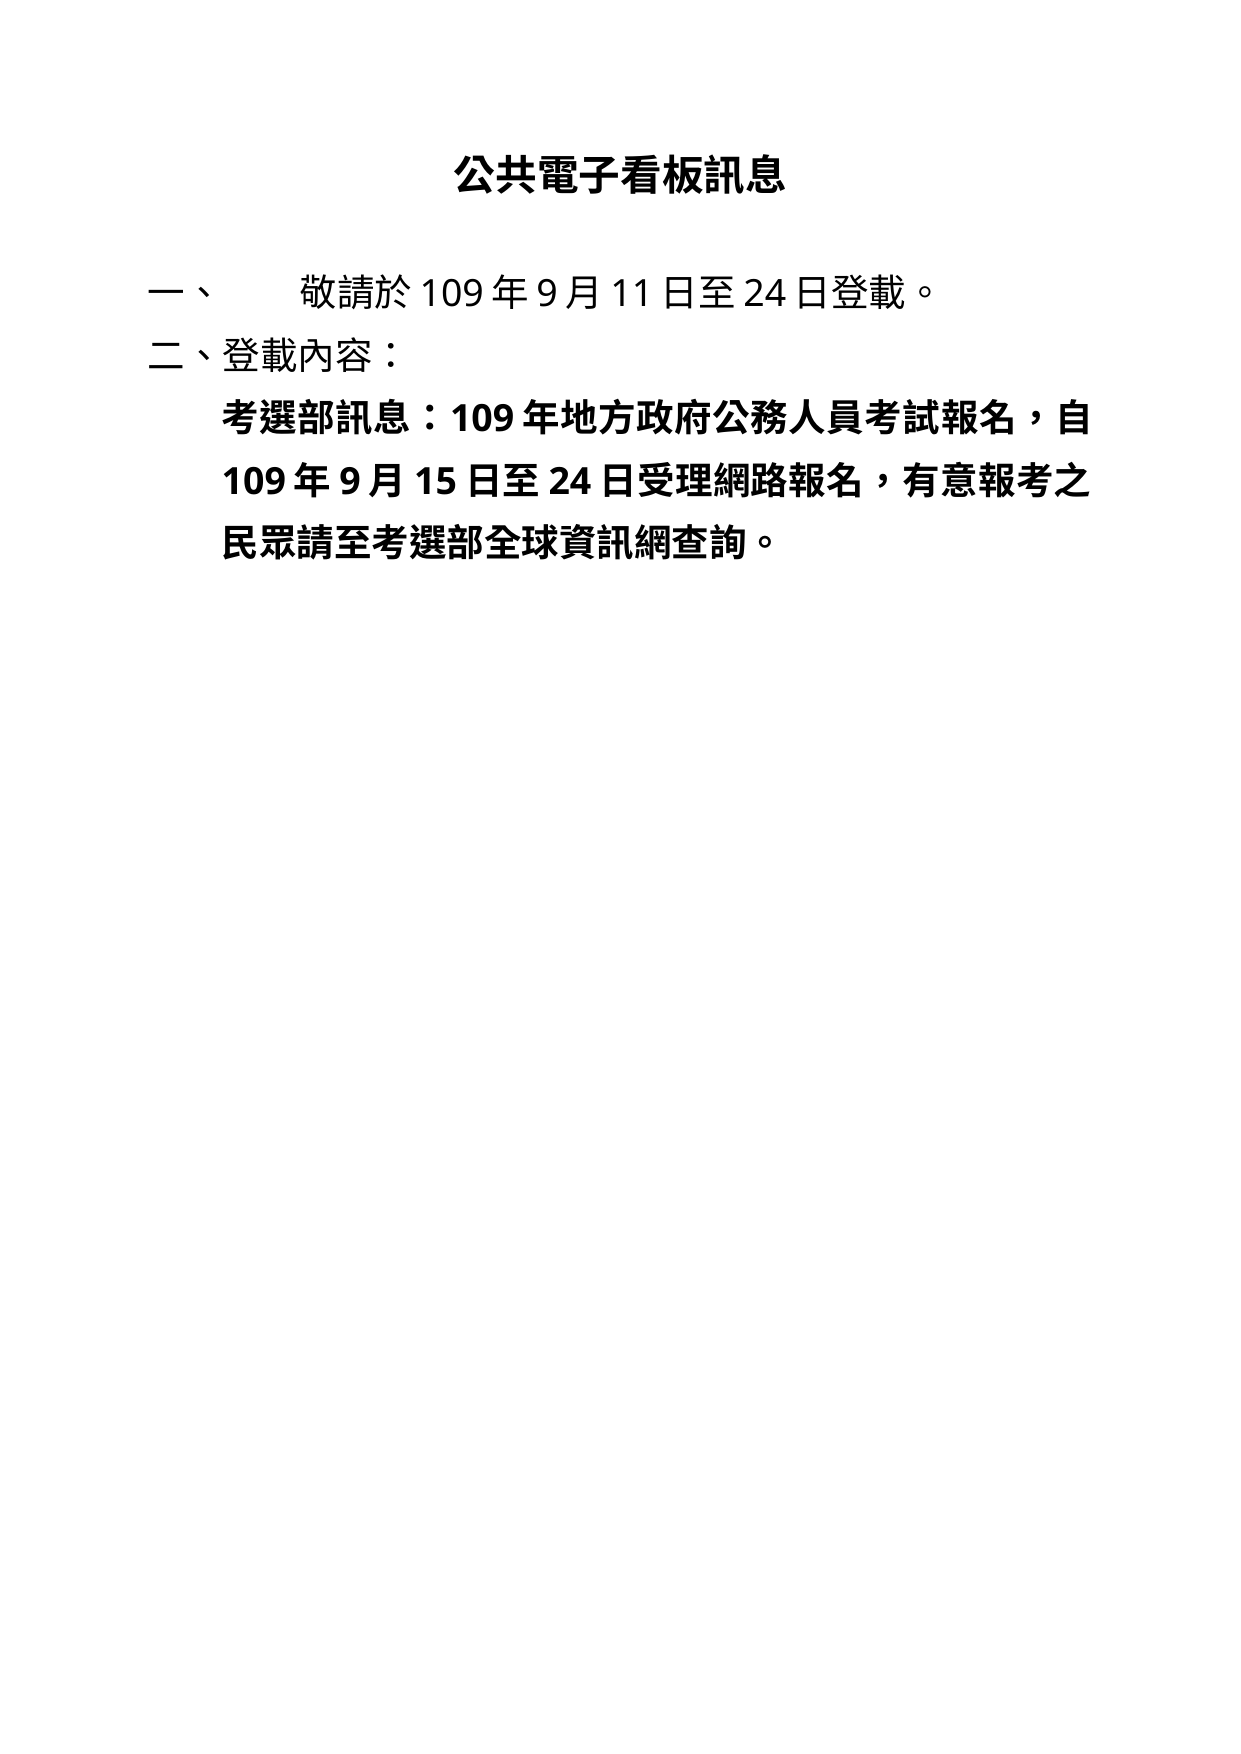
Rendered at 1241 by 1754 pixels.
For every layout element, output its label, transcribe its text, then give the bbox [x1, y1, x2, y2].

text 考選部訊息：109年地方政府公務人員考試報名，自109年9月15日至24日受理網路報名，有意報考之民眾請至考選部全球資訊網查詢。 [221, 382, 1093, 569]
list 敬請於109年9月11日至24日登載。 [148, 257, 1093, 319]
text 公共電子看板訊息 [148, 150, 1093, 200]
text 二、登載內容： [148, 319, 1093, 382]
